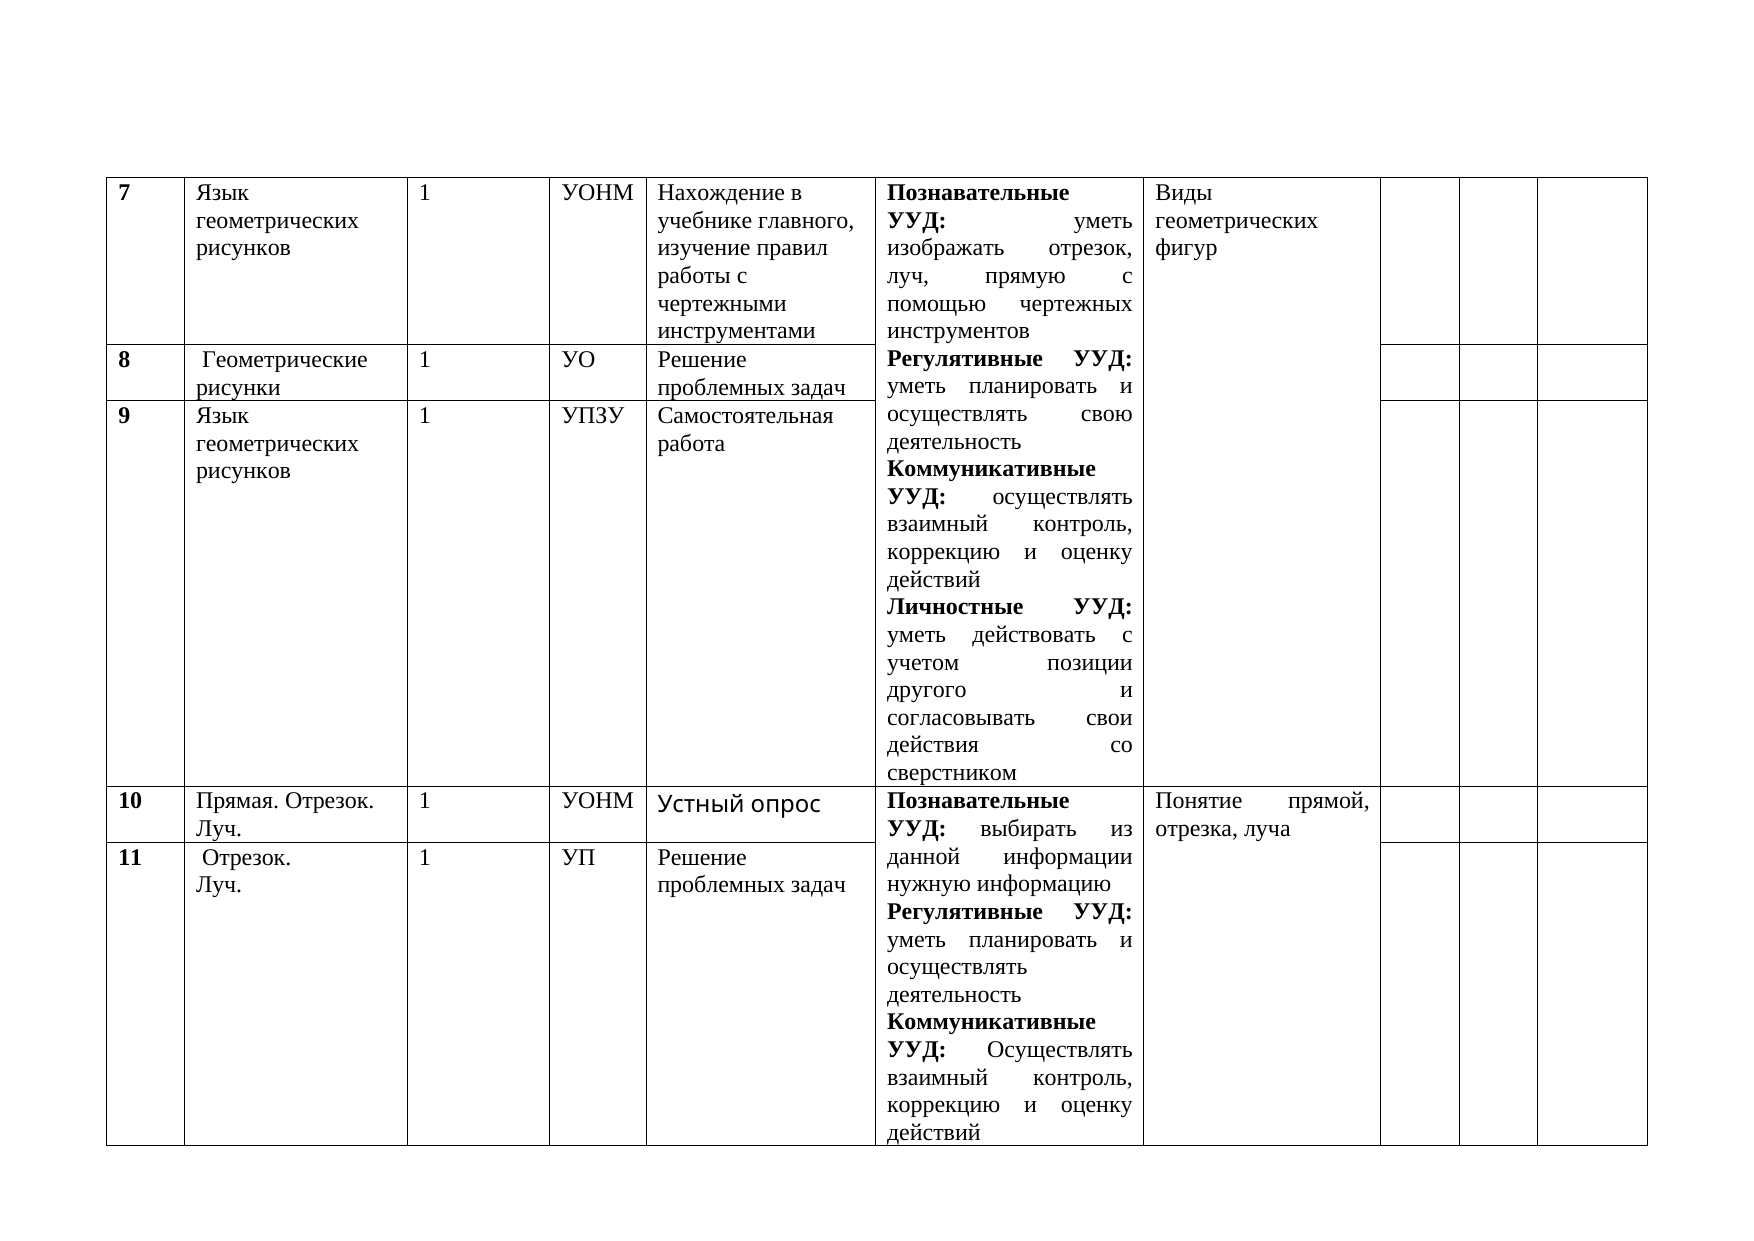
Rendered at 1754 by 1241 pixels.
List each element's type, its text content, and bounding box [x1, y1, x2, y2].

table_cell [1460, 345, 1537, 400]
table_cell 7 [107, 178, 184, 344]
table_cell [647, 843, 875, 1145]
table_cell [1460, 787, 1537, 842]
table_cell Язык геометрических рисунков [185, 178, 407, 344]
table_cell [1460, 178, 1537, 344]
table_cell Познавательные УУД: уметь изображать отрезок, луч, прямую с помощью чертежных инструментов Регулятивные УУД: уметь планировать и осуществлять свою деятельность Коммуникативные УУД: осуществлять взаимный контроль, коррекцию и оценку действий Личностные УУД: уметь действовать с учетом позиции другого и согласовывать свои действия со сверстником [876, 178, 1143, 786]
table_cell [1381, 345, 1459, 400]
table_cell [1538, 401, 1647, 786]
table_cell Отрезок. Луч. [185, 843, 407, 1145]
table_cell [1381, 843, 1459, 1145]
table_cell Устный опрос [647, 787, 875, 842]
table_cell [1460, 843, 1537, 1145]
table_cell 1 [408, 843, 549, 1145]
table_cell Нахождение в учебнике главного, изучение правил работы с чертежными инструментами [647, 178, 875, 344]
table_cell УОНМ [550, 787, 646, 842]
table_cell 9 [107, 401, 184, 786]
table_cell Познавательные УУД: выбирать из данной информации нужную информацию Регулятивные УУД: уметь планировать и осуществлять деятельность Коммуникативные УУД: Осуществлять взаимный контроль, коррекцию и оценку действий Личностные УУД: уметь вести диалог на основе равноправных отношений [876, 787, 1143, 1145]
table_cell [1381, 787, 1459, 842]
table_cell 1 [408, 345, 549, 400]
table_cell Прямая. Отрезок. Луч. [185, 787, 407, 842]
table_cell 11 [107, 843, 184, 1145]
table_cell Геометрические рисунки [185, 345, 407, 400]
table_cell Виды геометрических фигур [1144, 178, 1380, 786]
table_cell [1538, 787, 1647, 842]
table_cell УП [550, 843, 646, 1145]
table_cell 8 [107, 345, 184, 400]
table_cell Язык геометрических рисунков [185, 401, 407, 786]
table_cell 1 [408, 787, 549, 842]
table_cell [1538, 178, 1647, 344]
table_cell [1381, 401, 1459, 786]
table_cell УПЗУ [550, 401, 646, 786]
table_cell [1381, 178, 1459, 344]
table_cell Понятие прямой, отрезка, луча [1144, 787, 1380, 1145]
table_cell УО [550, 345, 646, 400]
table_cell УОНМ [550, 178, 646, 344]
table_cell [1538, 843, 1647, 1145]
table_cell [1460, 401, 1537, 786]
table_cell 1 [408, 401, 549, 786]
table_cell Решение проблемных задач [647, 345, 875, 400]
table_cell Самостоятельная работа [647, 401, 875, 786]
table_cell [1538, 345, 1647, 400]
table_cell 10 [107, 787, 184, 842]
table_cell 1 [408, 178, 549, 344]
